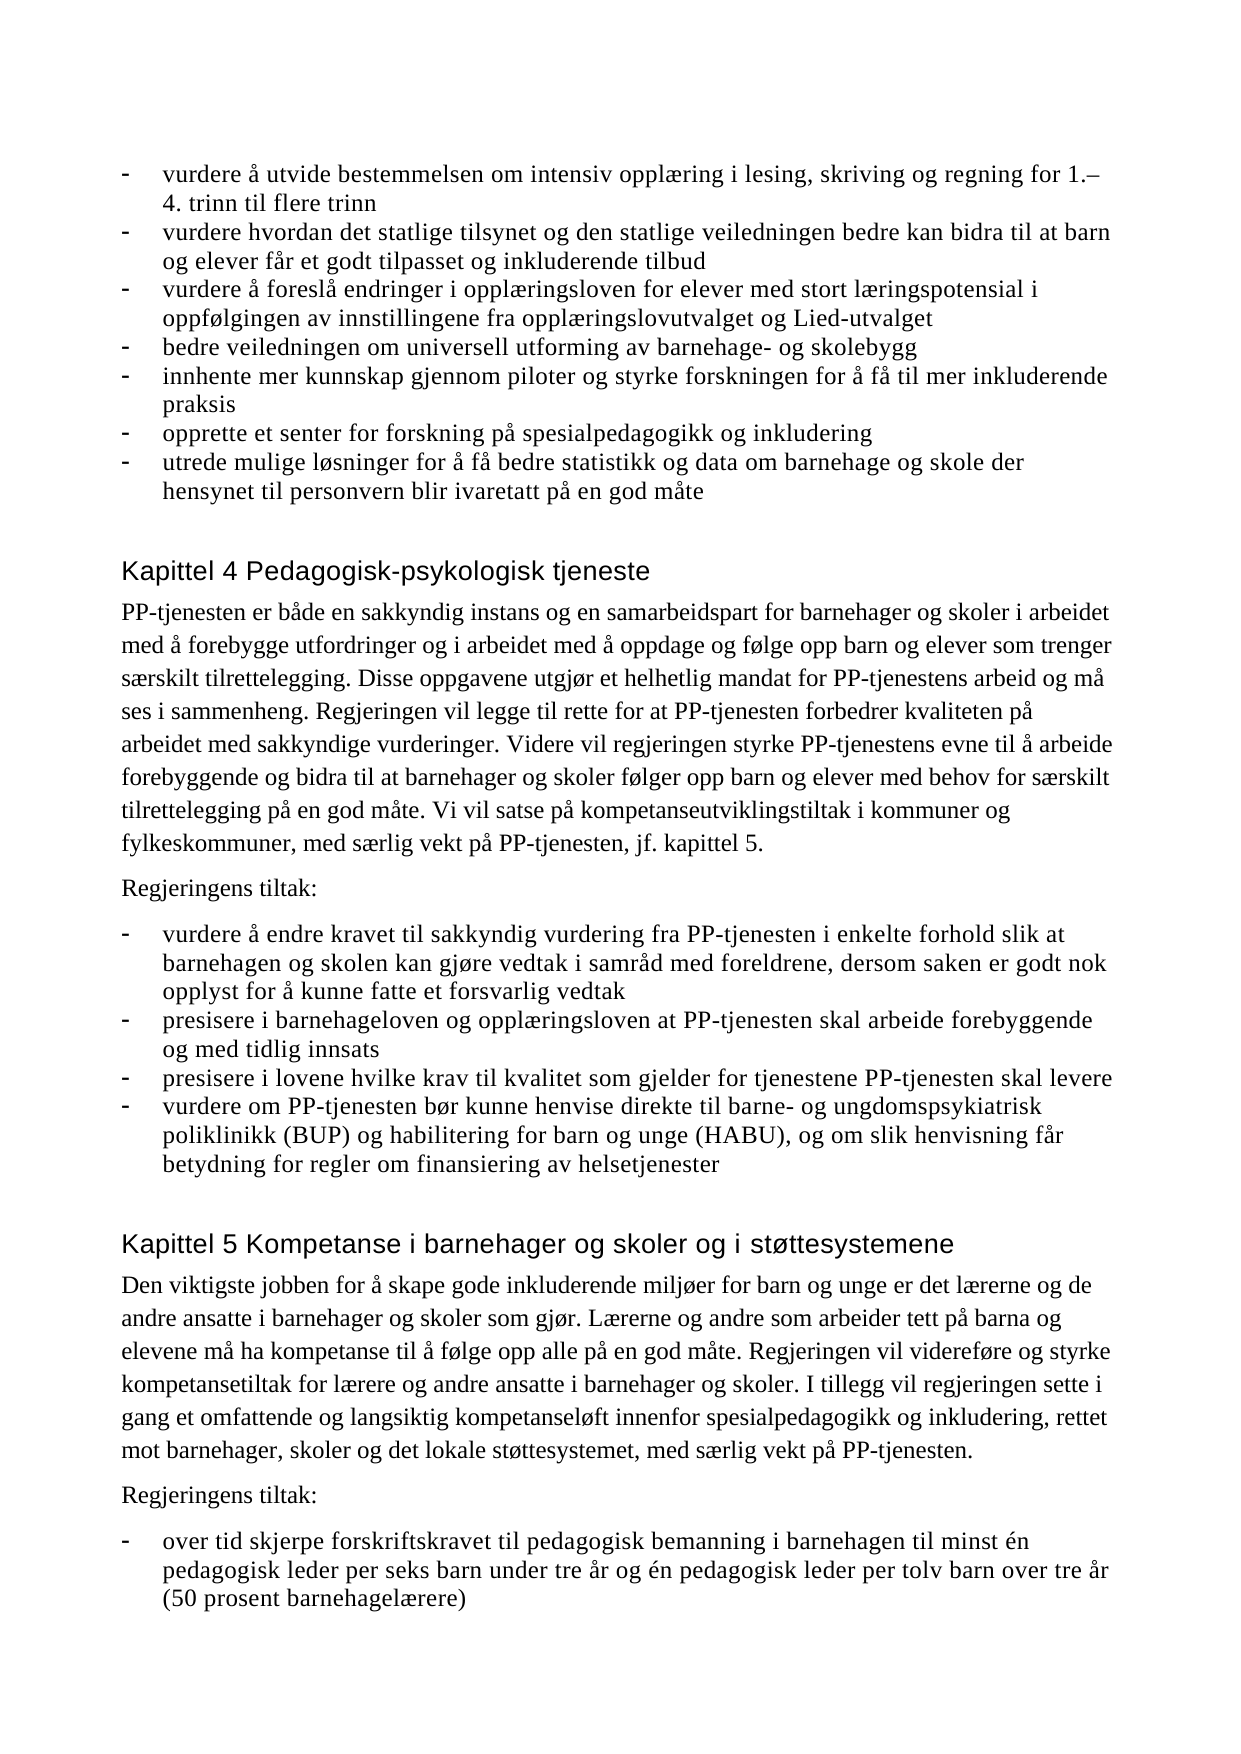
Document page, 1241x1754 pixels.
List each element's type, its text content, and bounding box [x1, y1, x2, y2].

list over tid skjerpe forskriftskravet til pedagogisk bemanning i barnehagen til minst én pedagogisk leder per seks barn under tre år og én pedagogisk leder per tolv barn over tre år (50 prosent barnehagelærere) [121, 1526, 1119, 1612]
list opprette et senter for forskning på spesialpedagogikk og inkludering [121, 418, 1119, 447]
list vurdere å utvide bestemmelsen om intensiv opplæring i lesing, skriving og regning for 1.–4. trinn til flere trinn [121, 159, 1119, 217]
list vurdere å foreslå endringer i opplæringsloven for elever med stort læringspotensial i oppfølgingen av innstillingene fra opplæringslovutvalget og Lied-utvalget [121, 274, 1119, 332]
list bedre veiledningen om universell utforming av barnehage- og skolebygg [121, 332, 1119, 361]
text Regjeringens tiltak: [121, 873, 1119, 902]
list innhente mer kunnskap gjennom piloter og styrke forskningen for å få til mer inkluderende praksis [121, 361, 1119, 418]
list presisere i barnehageloven og opplæringsloven at PP-tjenesten skal arbeide forebyggende og med tidlig innsats [121, 1005, 1119, 1063]
list vurdere om PP-tjenesten bør kunne henvise direkte til barne- og ungdomspsykiatrisk poliklinikk (BUP) og habilitering for barn og unge (HABU), og om slik henvisning får betydning for regler om finansiering av helsetjenester [121, 1091, 1119, 1178]
text Kapittel 4 Pedagogisk-psykologisk tjeneste [121, 554, 1119, 586]
text PP-tjenesten er både en sakkyndig instans og en samarbeidspart for barnehager og skoler i arbeidet med å forebygge utfordringer og i arbeidet med å oppdage og følge opp barn og elever som trenger særskilt tilrettelegging. Disse oppgavene utgjør et helhetlig mandat for PP-tjenestens arbeid og må ses i sammenheng. Regjeringen vil legge til rette for at PP-tjenesten forbedrer kvaliteten på arbeidet med sakkyndige vurderinger. Videre vil regjeringen styrke PP-tjenestens evne til å arbeide forebyggende og bidra til at barnehager og skoler følger opp barn og elever med behov for særskilt tilrettelegging på en god måte. Vi vil satse på kompetanseutviklingstiltak i kommuner og fylkeskommuner, med særlig vekt på PP-tjenesten, jf. kapittel 5. [121, 597, 1119, 857]
list presisere i lovene hvilke krav til kvalitet som gjelder for tjenestene PP-tjenesten skal levere [121, 1063, 1119, 1091]
text Kapittel 5 Kompetanse i barnehager og skoler og i støttesystemene [121, 1228, 1119, 1259]
list vurdere hvordan det statlige tilsynet og den statlige veiledningen bedre kan bidra til at barn og elever får et godt tilpasset og inkluderende tilbud [121, 217, 1119, 274]
text Den viktigste jobben for å skape gode inkluderende miljøer for barn og unge er det lærerne og de andre ansatte i barnehager og skoler som gjør. Lærerne og andre som arbeider tett på barna og elevene må ha kompetanse til å følge opp alle på en god måte. Regjeringen vil videreføre og styrke kompetansetiltak for lærere og andre ansatte i barnehager og skoler. I tillegg vil regjeringen sette i gang et omfattende og langsiktig kompetanseløft innenfor spesialpedagogikk og inkludering, rettet mot barnehager, skoler og det lokale støttesystemet, med særlig vekt på PP-tjenesten. [121, 1270, 1119, 1464]
list utrede mulige løsninger for å få bedre statistikk og data om barnehage og skole der hensynet til personvern blir ivaretatt på en god måte [121, 447, 1119, 504]
list vurdere å endre kravet til sakkyndig vurdering fra PP-tjenesten i enkelte forhold slik at barnehagen og skolen kan gjøre vedtak i samråd med foreldrene, dersom saken er godt nok opplyst for å kunne fatte et forsvarlig vedtak [121, 919, 1119, 1005]
text Regjeringens tiltak: [121, 1480, 1119, 1509]
